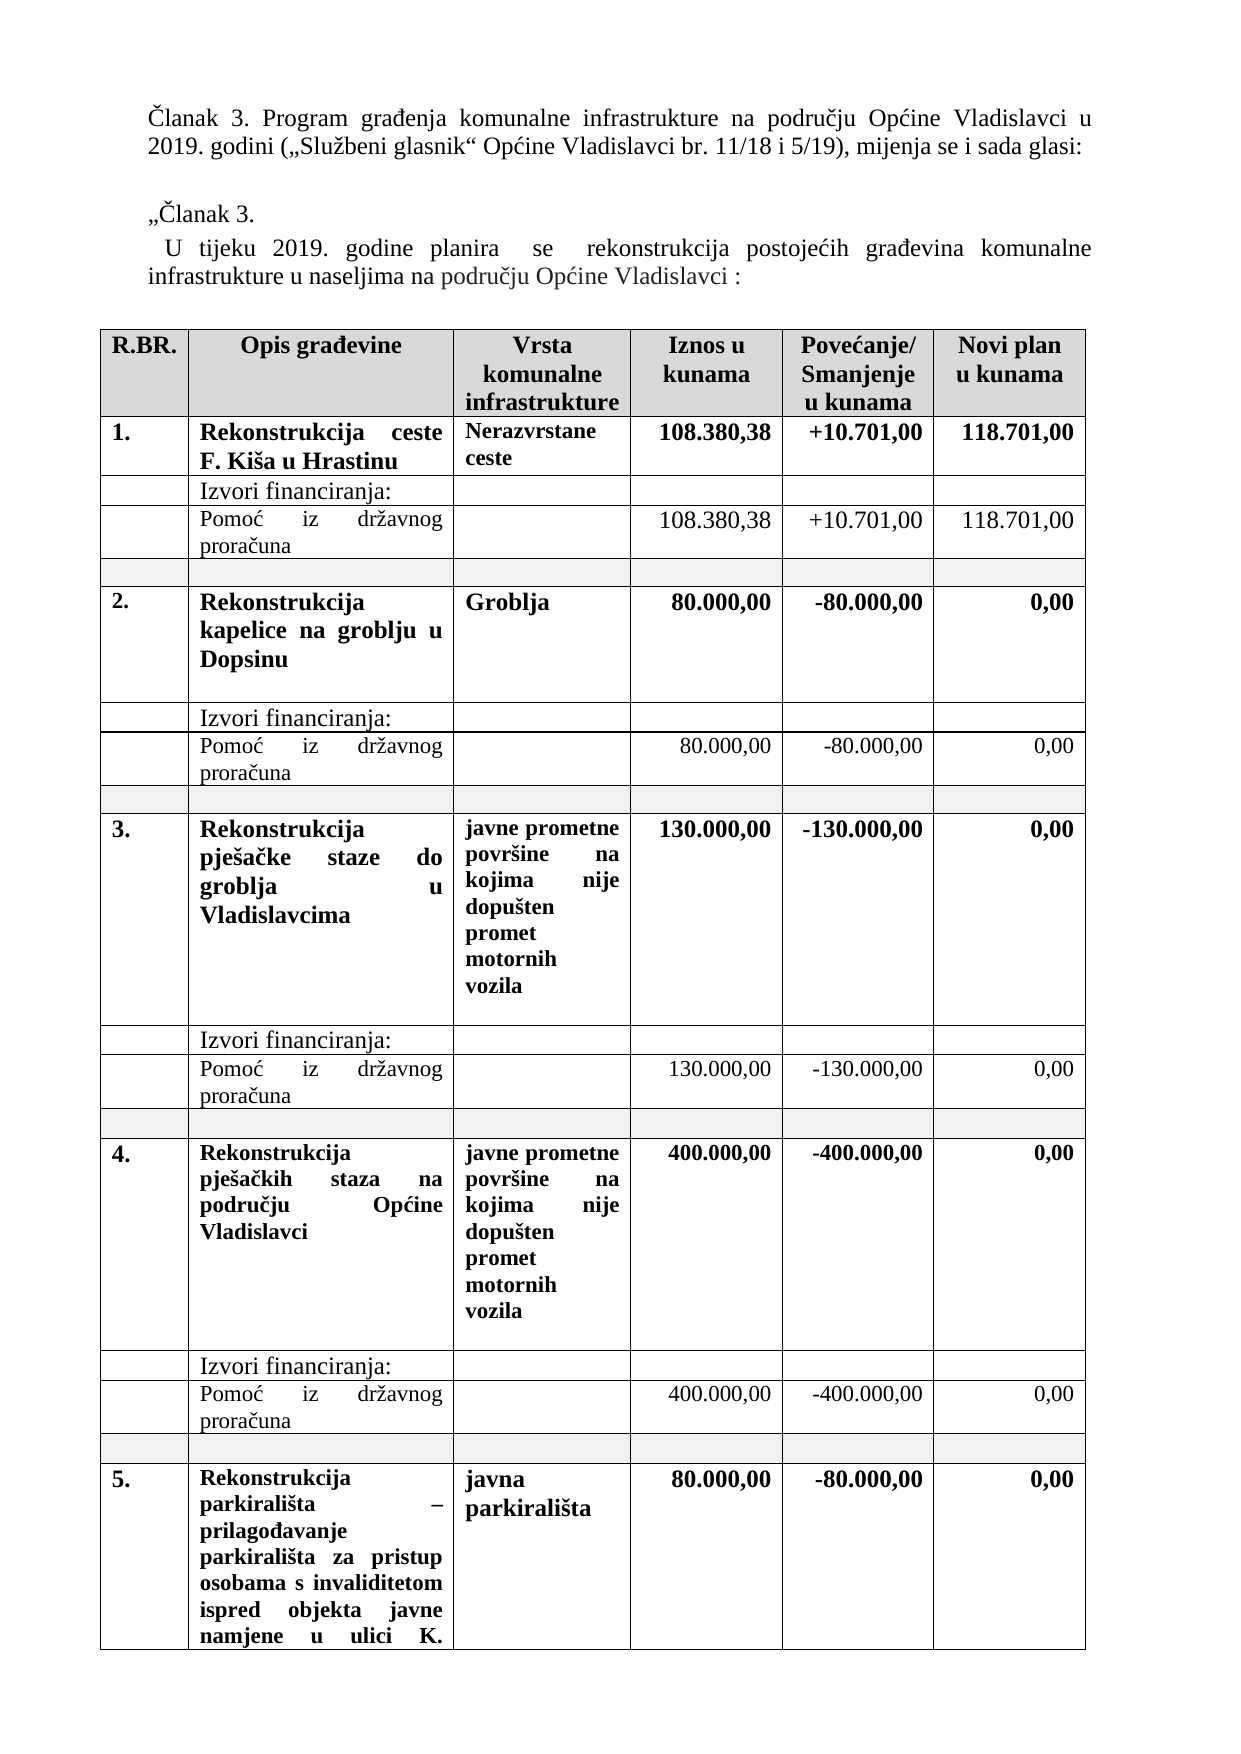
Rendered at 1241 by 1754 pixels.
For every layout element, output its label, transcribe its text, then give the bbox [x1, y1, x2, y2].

table_cell [631, 703, 782, 731]
table_header Iznos u kunama [631, 330, 782, 416]
table_cell [454, 703, 630, 731]
table_cell 400.000,00 [631, 1139, 782, 1350]
table_cell Izvori financiranja: [189, 476, 453, 504]
table_cell [783, 559, 933, 586]
table_cell [783, 703, 933, 731]
table_cell [454, 1109, 630, 1138]
table_cell Izvori financiranja: [189, 1351, 453, 1379]
table_cell 80.000,00 [631, 733, 782, 785]
table_cell [189, 1434, 453, 1463]
table_cell 0,00 [934, 1381, 1085, 1433]
table_cell 80.000,00 [631, 1464, 782, 1648]
table_cell 0,00 [934, 1139, 1085, 1350]
table_cell [934, 559, 1085, 586]
table_cell [631, 1109, 782, 1138]
table_cell [934, 1109, 1085, 1138]
table_cell 118.701,00 [934, 417, 1085, 475]
table_cell [101, 1055, 188, 1108]
table_cell 2. [101, 587, 188, 702]
table_cell Groblja [454, 587, 630, 702]
table_cell [189, 559, 453, 586]
table_cell [101, 506, 188, 558]
table_cell [101, 1351, 188, 1379]
table_cell -400.000,00 [783, 1381, 933, 1433]
table_cell [783, 1351, 933, 1379]
table_cell Pomoć iz državnog proračuna [189, 1381, 453, 1433]
table_cell [783, 786, 933, 813]
table_cell Pomoć iz državnog proračuna [189, 733, 453, 785]
table_cell [631, 1026, 782, 1054]
table_cell Rekonstrukcija pješačke staze do groblja u Vladislavcima [189, 814, 453, 1024]
table_cell 0,00 [934, 733, 1085, 785]
table_cell 118.701,00 [934, 506, 1085, 558]
table_cell [101, 1026, 188, 1054]
table_cell [454, 1055, 630, 1108]
table_cell [101, 559, 188, 586]
table_cell [101, 786, 188, 813]
table_cell [631, 476, 782, 504]
table_cell -130.000,00 [783, 814, 933, 1024]
text „Članak 3. [148, 199, 1092, 228]
table_cell [454, 1351, 630, 1379]
table_cell [783, 1434, 933, 1463]
table_cell 108.380,38 [631, 417, 782, 475]
table_cell [454, 506, 630, 558]
table_cell [101, 1381, 188, 1433]
table_cell [631, 1351, 782, 1379]
table_cell [101, 703, 188, 731]
table_cell [934, 703, 1085, 731]
table_cell 0,00 [934, 587, 1085, 702]
table_cell Izvori financiranja: [189, 1026, 453, 1054]
table_cell [934, 1026, 1085, 1054]
table_cell [631, 786, 782, 813]
table_cell 130.000,00 [631, 1055, 782, 1108]
table_cell [454, 1381, 630, 1433]
table_cell [189, 786, 453, 813]
table_cell [783, 476, 933, 504]
table_cell [454, 476, 630, 504]
table_cell 1. [101, 417, 188, 475]
table_cell -80.000,00 [783, 1464, 933, 1648]
table_cell -80.000,00 [783, 733, 933, 785]
table_cell javne prometne površine na kojima nije dopušten promet motornih vozila [454, 814, 630, 1024]
table_cell [631, 1434, 782, 1463]
table_header R.BR. [101, 330, 188, 416]
table_header Povećanje/ Smanjenje u kunama [783, 330, 933, 416]
table_cell [783, 1109, 933, 1138]
table_cell 0,00 [934, 1464, 1085, 1648]
table_cell Rekonstrukcija pješačkih staza na području Općine Vladislavci [189, 1139, 453, 1350]
table_cell +10.701,00 [783, 506, 933, 558]
table_cell [101, 1434, 188, 1463]
table_cell [934, 476, 1085, 504]
text U tijeku 2019. godine planira se rekonstrukcija postojećih građevina komunalne infrastrukture u naseljima na području Općine Vladislavci : [148, 233, 1092, 290]
table_cell [101, 476, 188, 504]
table_cell [101, 733, 188, 785]
table_cell Pomoć iz državnog proračuna [189, 1055, 453, 1108]
table_cell [454, 559, 630, 586]
table_cell 4. [101, 1139, 188, 1350]
table_cell -80.000,00 [783, 587, 933, 702]
table_cell -130.000,00 [783, 1055, 933, 1108]
table_cell +10.701,00 [783, 417, 933, 475]
table_cell [454, 1434, 630, 1463]
table_cell Rekonstrukcija kapelice na groblju u Dopsinu [189, 587, 453, 702]
table_cell 5. [101, 1464, 188, 1648]
table_cell [454, 733, 630, 785]
table_cell [189, 1109, 453, 1138]
table_cell 108.380,38 [631, 506, 782, 558]
table_cell 400.000,00 [631, 1381, 782, 1433]
table_cell javna parkirališta [454, 1464, 630, 1648]
table_cell [783, 1026, 933, 1054]
table_header Opis građevine [189, 330, 453, 416]
table_cell 80.000,00 [631, 587, 782, 702]
table_cell [454, 1026, 630, 1054]
table_header Vrsta komunalne infrastrukture [454, 330, 630, 416]
table_cell [454, 786, 630, 813]
table_cell 0,00 [934, 1055, 1085, 1108]
table_cell 130.000,00 [631, 814, 782, 1024]
table_cell [101, 1109, 188, 1138]
table_cell [934, 1351, 1085, 1379]
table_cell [189, 1464, 453, 1648]
text Članak 3. Program građenja komunalne infrastrukture na području Općine Vladislavci u 2019. godini („Službeni glasnik“ Općine Vladislavci br. 11/18 i 5/19), mijenja se i sada glasi: [148, 103, 1092, 160]
table_cell Izvori financiranja: [189, 703, 453, 731]
table_cell 0,00 [934, 814, 1085, 1024]
table_cell [934, 1434, 1085, 1463]
table_cell javne prometne površine na kojima nije dopušten promet motornih vozila [454, 1139, 630, 1350]
table_cell Rekonstrukcija ceste F. Kiša u Hrastinu [189, 417, 453, 475]
table_cell [631, 559, 782, 586]
table_cell Pomoć iz državnog proračuna [189, 506, 453, 558]
table_header Novi plan u kunama [934, 330, 1085, 416]
table_cell [934, 786, 1085, 813]
table_cell Nerazvrstane ceste [454, 417, 630, 475]
table_cell -400.000,00 [783, 1139, 933, 1350]
table_cell 3. [101, 814, 188, 1024]
